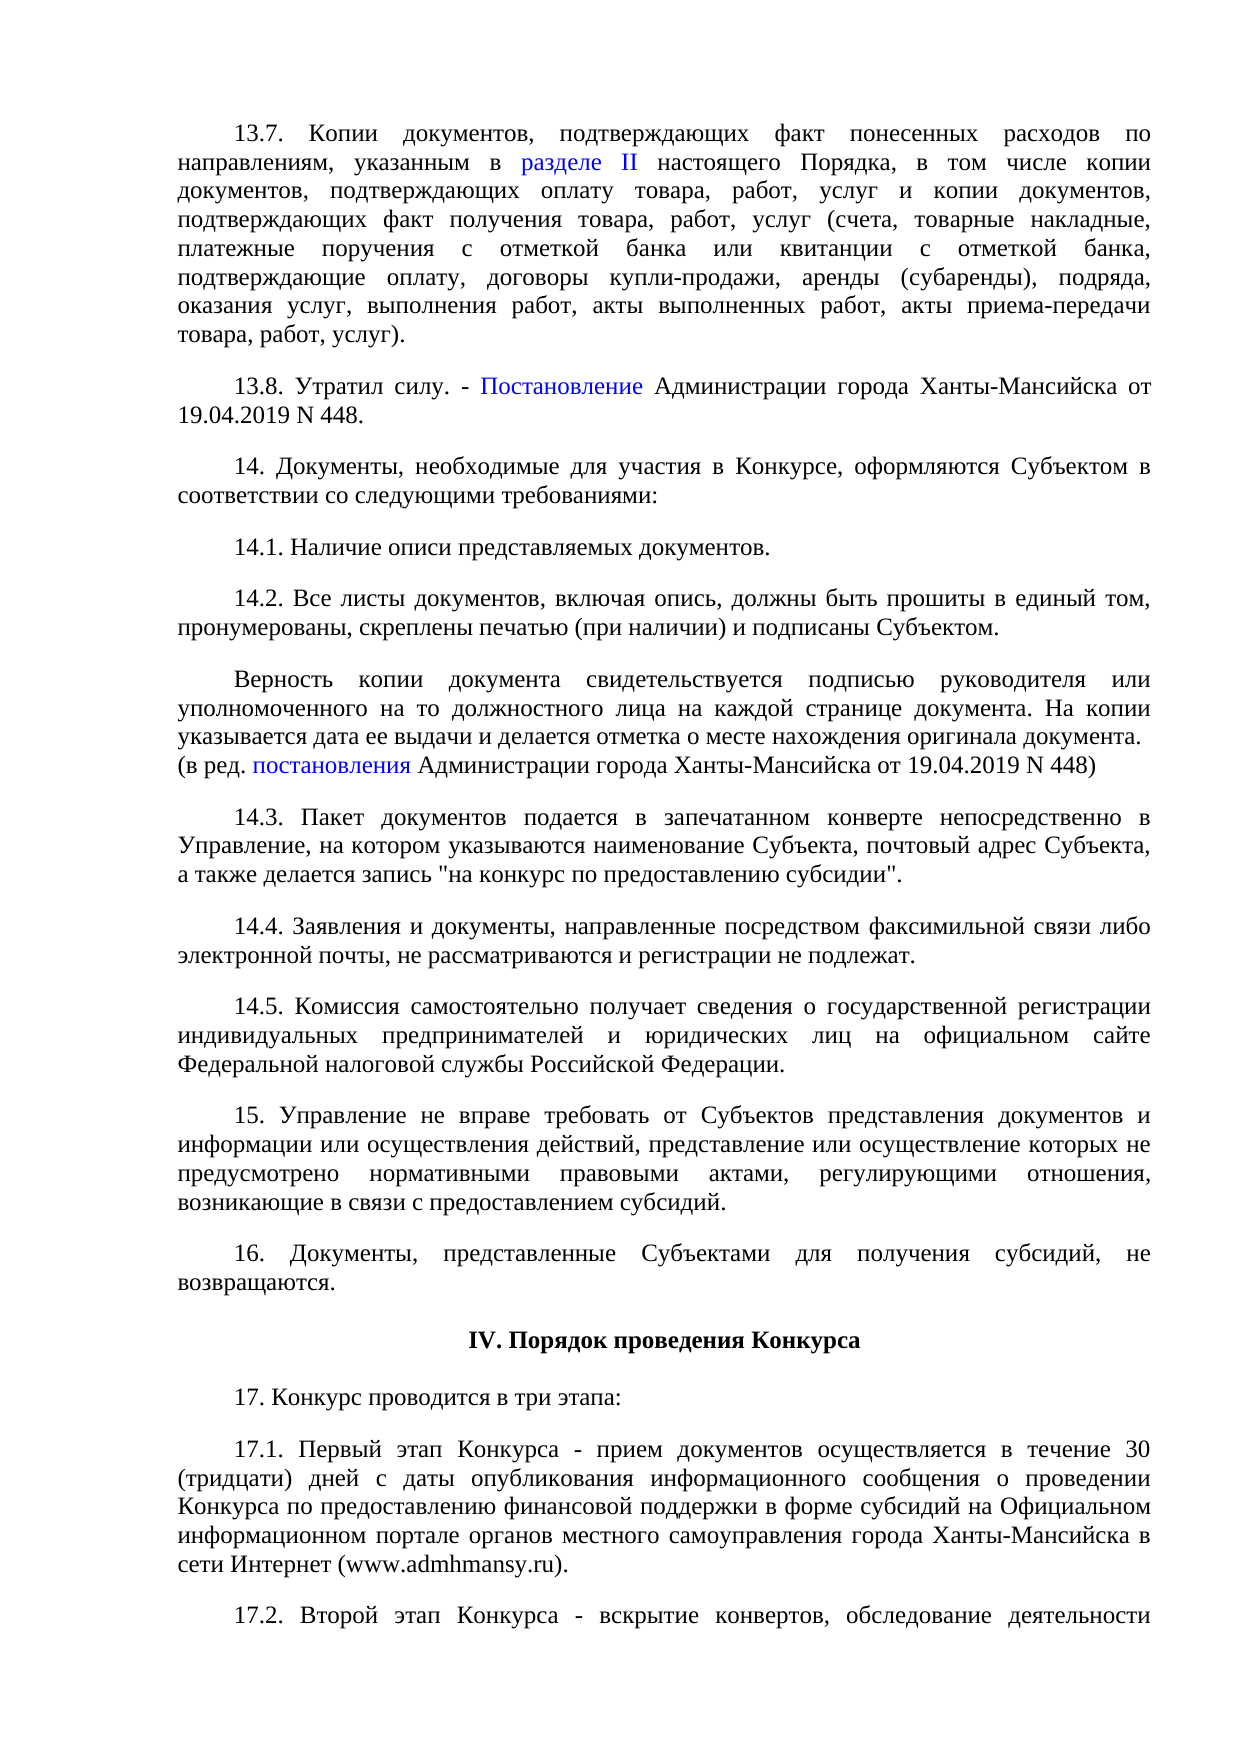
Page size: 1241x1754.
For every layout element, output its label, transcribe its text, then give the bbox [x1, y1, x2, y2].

text 17.1. Первый этап Конкурса - прием документов осуществляется в течение 30 (тридцати) дней с даты опубликования информационного сообщения о проведении Конкурса по предоставлению финансовой поддержки в форме субсидий на Официальном информационном портале органов местного самоуправления города Ханты-Мансийска в сети Интернет (www.admhmansy.ru). [177, 1434, 1152, 1578]
text Верность копии документа свидетельствуется подписью руководителя или уполномоченного на то должностного лица на каждой странице документа. На копии указывается дата ее выдачи и делается отметка о месте нахождения оригинала документа. [177, 664, 1152, 750]
text 13.8. Утратил силу. - Постановление Администрации города Ханты-Мансийска от 19.04.2019 N 448. [177, 371, 1152, 428]
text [177, 1601, 1152, 1629]
text (в ред. постановления Администрации города Ханты-Мансийска от 19.04.2019 N 448) [177, 750, 1152, 779]
title IV. Порядок проведения Конкурса [177, 1325, 1152, 1353]
text 14.5. Комиссия самостоятельно получает сведения о государственной регистрации индивидуальных предпринимателей и юридических лиц на официальном сайте Федеральной налоговой службы Российской Федерации. [177, 991, 1152, 1078]
text 14.4. Заявления и документы, направленные посредством факсимильной связи либо электронной почты, не рассматриваются и регистрации не подлежат. [177, 911, 1152, 968]
text 13.7. Копии документов, подтверждающих факт понесенных расходов по направлениям, указанным в разделе II настоящего Порядка, в том числе копии документов, подтверждающих оплату товара, работ, услуг и копии документов, подтверждающих факт получения товара, работ, услуг (счета, товарные накладные, платежные поручения с отметкой банка или квитанции с отметкой банка, подтверждающие оплату, договоры купли-продажи, аренды (субаренды), подряда, оказания услуг, выполнения работ, акты выполненных работ, акты приема-передачи товара, работ, услуг). [177, 118, 1152, 348]
text 14.3. Пакет документов подается в запечатанном конверте непосредственно в Управление, на котором указываются наименование Субъекта, почтовый адрес Субъекта, а также делается запись "на конкурс по предоставлению субсидии". [177, 802, 1152, 888]
text 16. Документы, представленные Субъектами для получения субсидий, не возвращаются. [177, 1238, 1152, 1296]
text 14.1. Наличие описи представляемых документов. [177, 532, 1152, 561]
text 17. Конкурс проводится в три этапа: [177, 1382, 1152, 1411]
text 15. Управление не вправе требовать от Субъектов представления документов и информации или осуществления действий, представление или осуществление которых не предусмотрено нормативными правовыми актами, регулирующими отношения, возникающие в связи с предоставлением субсидий. [177, 1101, 1152, 1216]
text 14. Документы, необходимые для участия в Конкурсе, оформляются Субъектом в соответствии со следующими требованиями: [177, 451, 1152, 509]
text 14.2. Все листы документов, включая опись, должны быть прошиты в единый том, пронумерованы, скреплены печатью (при наличии) и подписаны Субъектом. [177, 583, 1152, 641]
